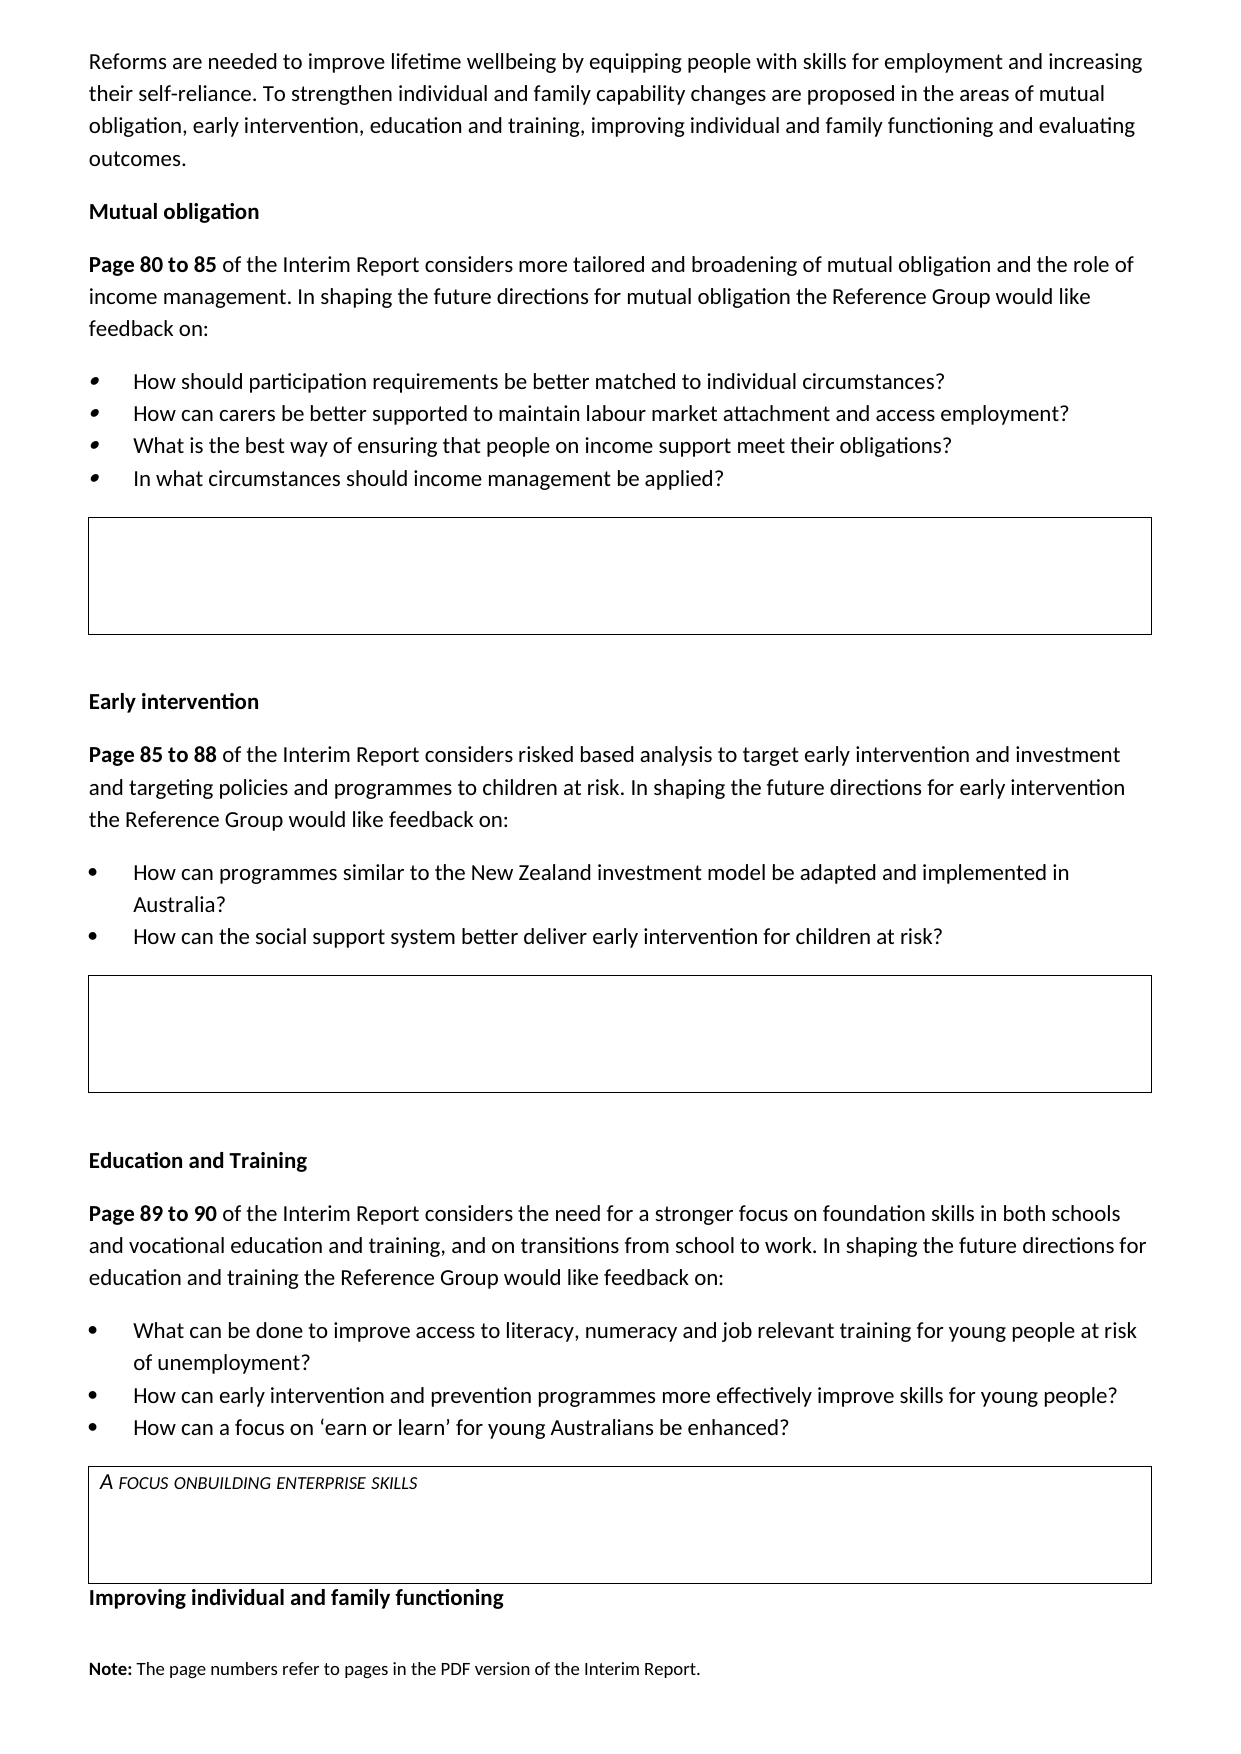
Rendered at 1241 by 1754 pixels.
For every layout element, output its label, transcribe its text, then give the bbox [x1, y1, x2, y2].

subtitle Mutual obligation [89, 197, 1152, 225]
subtitle Improving individual and family functioning [89, 1584, 1152, 1612]
list How should participation requirements be better matched to individual circumstances? [89, 367, 1152, 395]
list In what circumstances should income management be applied? [89, 464, 1152, 492]
list How can a focus on ‘earn or learn’ for young Australians be enhanced? [89, 1413, 1152, 1441]
list How can the social support system better deliver early intervention for children at risk? [89, 922, 1152, 950]
subtitle Education and Training [89, 1146, 1152, 1174]
subtitle Early intervention [89, 687, 1152, 716]
text Reforms are needed to improve lifetime wellbeing by equipping people with skills for employment and increasing their self-reliance. To strengthen individual and family capability changes are proposed in the areas of mutual obligation, early intervention, education and training, improving individual and family functioning and evaluating outcomes. [89, 47, 1152, 172]
text Page 89 to 90 of the Interim Report considers the need for a stronger focus on foundation skills in both schools and vocational education and training, and on transitions from school to work. In shaping the future directions for education and training the Reference Group would like feedback on: [89, 1199, 1152, 1291]
text Page 80 to 85 of the Interim Report considers more tailored and broadening of mutual obligation and the role of income management. In shaping the future directions for mutual obligation the Reference Group would like feedback on: [89, 250, 1152, 342]
list What can be done to improve access to literacy, numeracy and job relevant training for young people at risk of unemployment? [89, 1316, 1152, 1377]
list What is the best way of ensuring that people on income support meet their obligations? [89, 432, 1152, 460]
text Page 85 to 88 of the Interim Report considers risked based analysis to target early intervention and investment and targeting policies and programmes to children at risk. In shaping the future directions for early intervention the Reference Group would like feedback on: [89, 741, 1152, 833]
list How can early intervention and prevention programmes more effectively improve skills for young people? [89, 1381, 1152, 1409]
table_header [89, 518, 1151, 633]
table_header A focus onbuilding enterprise skills [89, 1467, 1151, 1582]
list How can carers be better supported to maintain labour market attachment and access employment? [89, 399, 1152, 427]
table_header [89, 976, 1151, 1092]
list How can programmes similar to the New Zealand investment model be adapted and implemented in Australia? [89, 858, 1152, 918]
